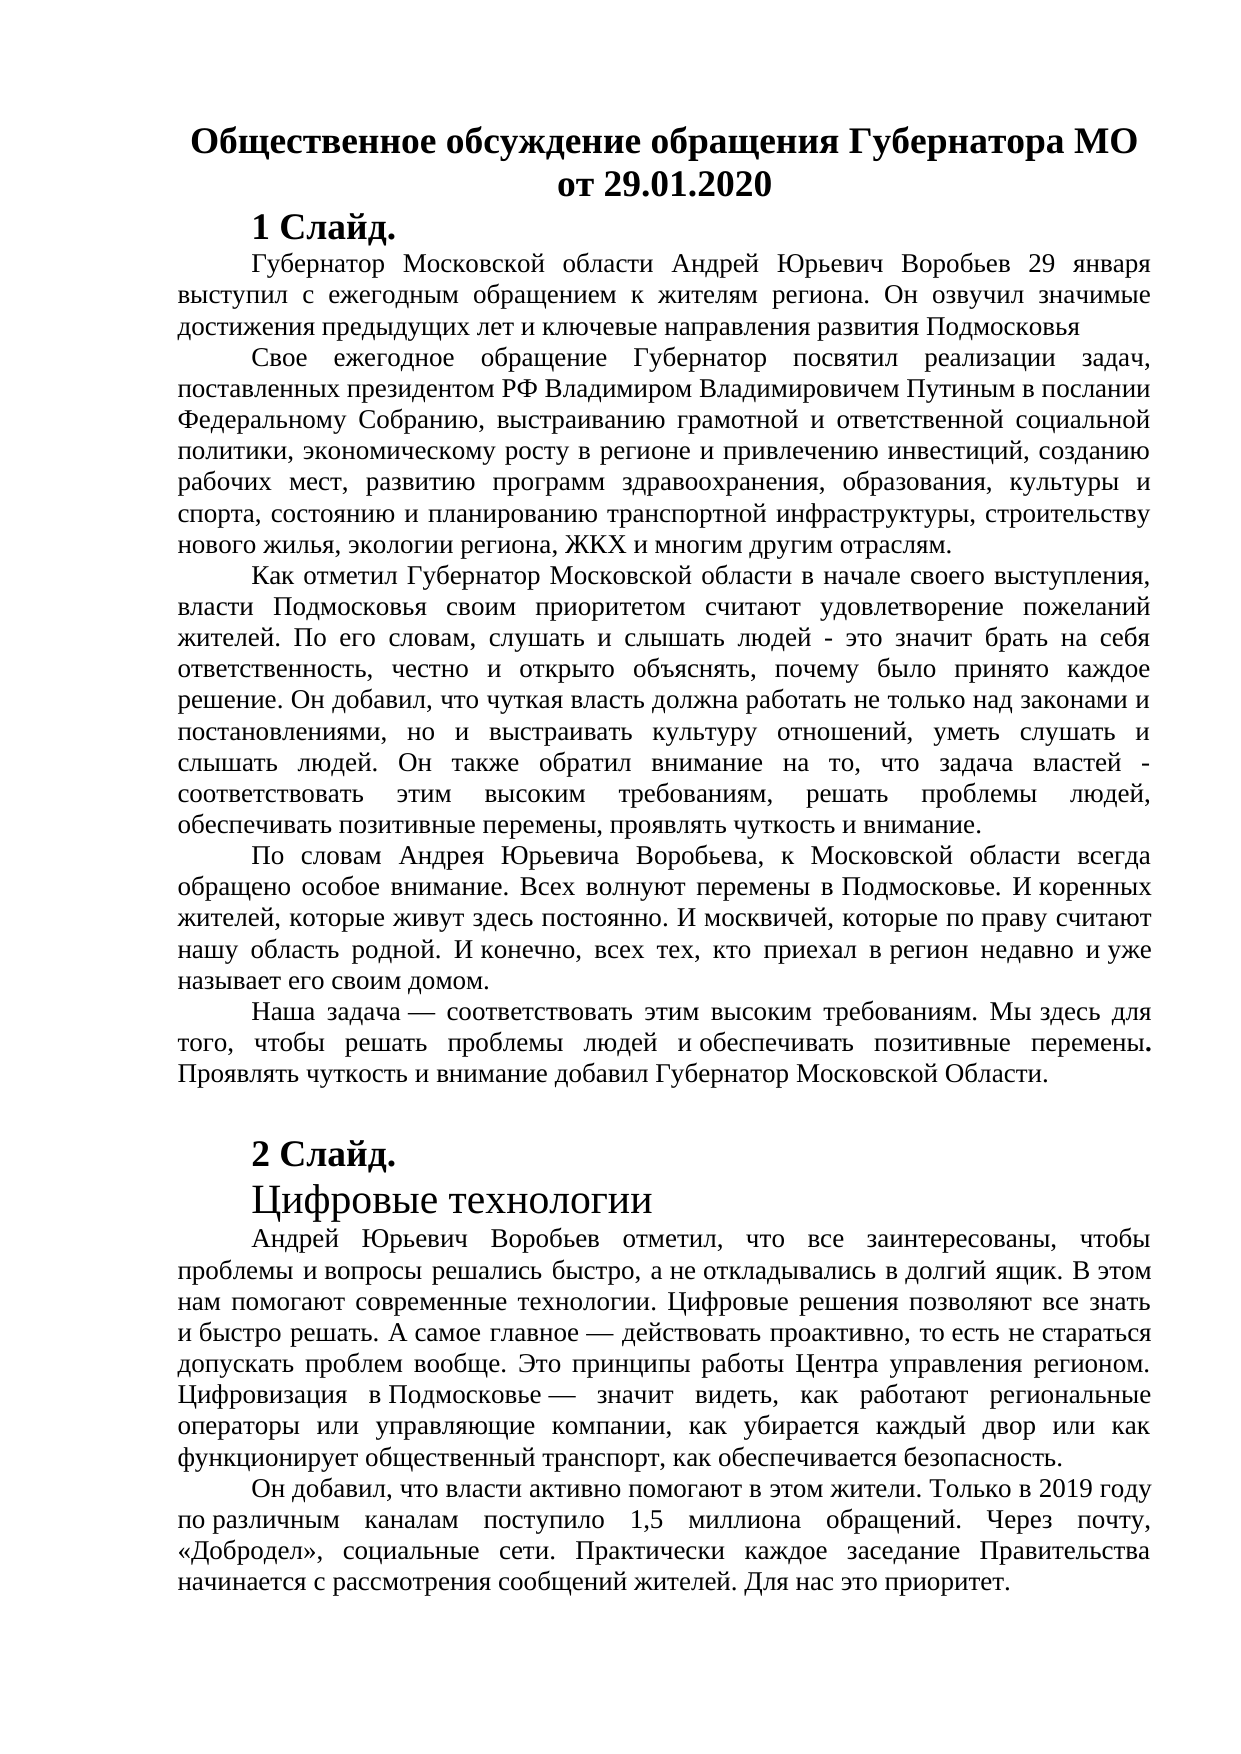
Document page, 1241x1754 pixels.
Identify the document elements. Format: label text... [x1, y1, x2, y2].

text По словам Андрея Юрьевича Воробьева, к Московской области всегда обращено особое внимание. Всех волнуют перемены в Подмосковье. И коренных жителей, которые живут здесь постоянно. И москвичей, которые по праву считают нашу область родной. И конечно, всех тех, кто приехал в регион недавно и уже называет его своим домом. [177, 839, 1152, 995]
text 2 Слайд. [177, 1132, 1152, 1175]
text Наша задача — соответствовать этим высоким требованиям. Мы здесь для того, чтобы решать проблемы людей и обеспечивать позитивные перемены. Проявлять чуткость и внимание добавил Губернатор Московской Области. [177, 995, 1152, 1088]
text Как отметил Губернатор Московской области в начале своего выступления, власти Подмосковья своим приоритетом считают удовлетворение пожеланий жителей. По его словам, слушать и слышать людей - это значит брать на себя ответственность, честно и открыто объяснять, почему было принято каждое решение. Он добавил, что чуткая власть должна работать не только над законами и постановлениями, но и выстраивать культуру отношений, уметь слушать и слышать людей. Он также обратил внимание на то, что задача властей - соответствовать этим высоким требованиям, решать проблемы людей, обеспечивать позитивные перемены, проявлять чуткость и внимание. [177, 559, 1152, 839]
text 1 Слайд. [177, 204, 1152, 247]
text Губернатор Московской области Андрей Юрьевич Воробьев 29 января выступил с ежегодным обращением к жителям региона. Он озвучил значимые достижения предыдущих лет и ключевые направления развития Подмосковья [177, 247, 1152, 341]
text Он добавил, что власти активно помогают в этом жители. Только в 2019 году по различным каналам поступило 1,5 миллиона обращений. Через почту, «Добродел», социальные сети. Практически каждое заседание Правительства начинается с рассмотрения сообщений жителей. Для нас это приоритет. [177, 1472, 1152, 1596]
text Свое ежегодное обращение Губернатор посвятил реализации задач, поставленных президентом РФ Владимиром Владимировичем Путиным в послании Федеральному Собранию, выстраиванию грамотной и ответственной социальной политики, экономическому росту в регионе и привлечению инвестиций, созданию рабочих мест, развитию программ здравоохранения, образования, культуры и спорта, состоянию и планированию транспортной инфраструктуры, строительству нового жилья, экологии региона, ЖКХ и многим другим отраслям. [177, 341, 1152, 559]
text Цифровые технологии [177, 1175, 1152, 1223]
text Андрей Юрьевич Воробьев отметил, что все заинтересованы, чтобы проблемы и вопросы решались быстро, а не откладывались в долгий ящик. В этом нам помогают современные технологии. Цифровые решения позволяют все знать и быстро решать. А самое главное — действовать проактивно, то есть не стараться допускать проблем вообще. Это принципы работы Центра управления регионом. Цифровизация в Подмосковье — значит видеть, как работают региональные операторы или управляющие компании, как убирается каждый двор или как функционирует общественный транспорт, как обеспечивается безопасность. [177, 1223, 1152, 1472]
text Общественное обсуждение обращения Губернатора МО от 29.01.2020 [177, 118, 1152, 204]
